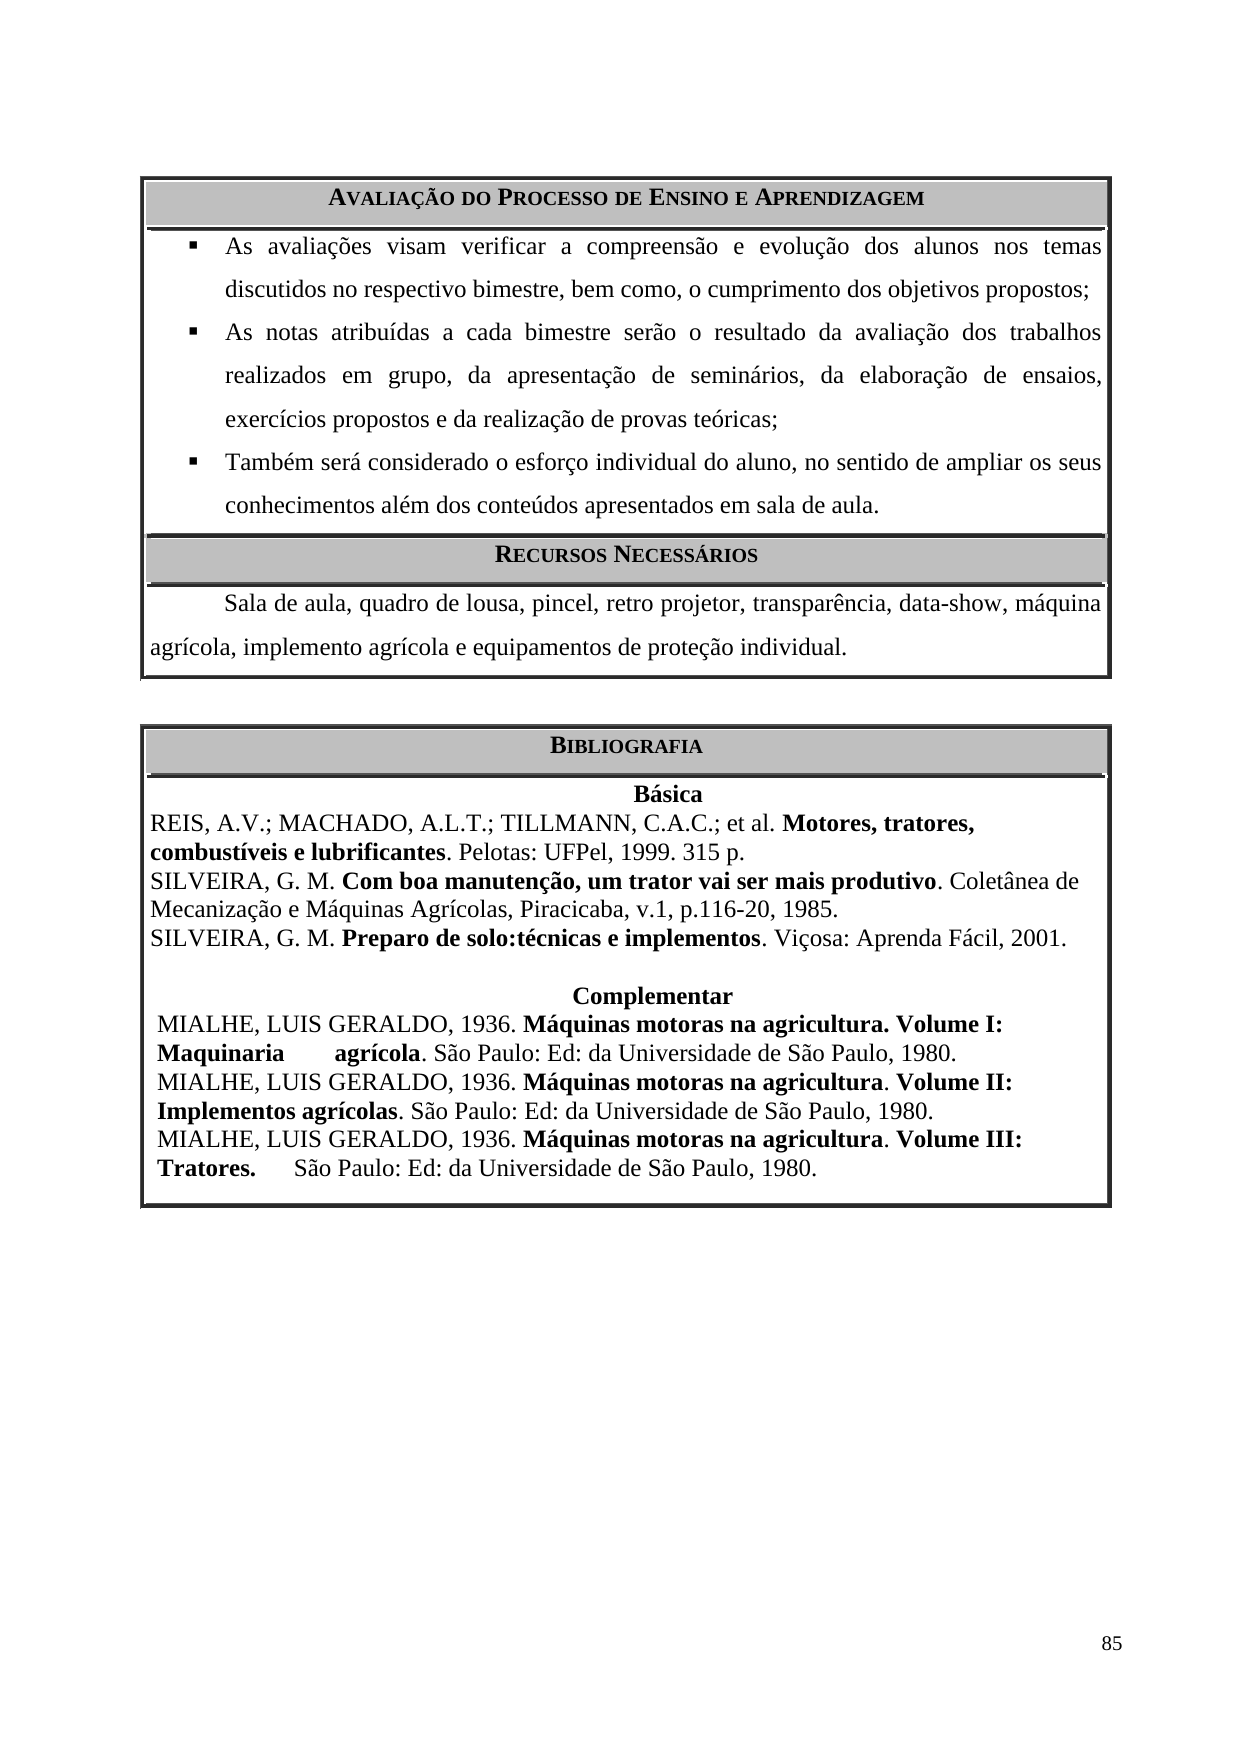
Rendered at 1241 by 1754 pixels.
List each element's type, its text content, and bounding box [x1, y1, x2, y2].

table_cell Recursos Necessários [144, 533, 1108, 582]
table_header Avaliação do Processo de Ensino e Aprendizagem [146, 182, 1107, 225]
table_cell As avaliações visam verificar a compreensão e evolução dos alunos nos temas discutidos no respectivo bimestre, bem como, o cumprimento dos objetivos propostos; As notas atribuídas a cada bimestre serão o resultado da avaliação dos trabalhos realizados em grupo, da apresentação de seminários, da elaboração de ensaios, exercícios propostos e da realização de provas teóricas; Também será considerado o esforço individual do aluno, no sentido de ampliar os seus conhecimentos além dos conteúdos apresentados em sala de aula. [144, 225, 1108, 533]
table_cell Sala de aula, quadro de lousa, pincel, retro projetor, transparência, data-show, máquina agrícola, implemento agrícola e equipamentos de proteção individual. [144, 582, 1108, 674]
table_header Bibliografia [146, 730, 1107, 773]
table_cell Básica REIS, A.V.; MACHADO, A.L.T.; TILLMANN, C.A.C.; et al. Motores, tratores, combustíveis e lubrificantes. Pelotas: UFPel, 1999. 315 p. SILVEIRA, G. M. Com boa manutenção, um trator vai ser mais produtivo. Coletânea de Mecanização e Máquinas Agrícolas, Piracicaba, v.1, p.116-20, 1985. SILVEIRA, G. M. Preparo de solo:técnicas e implementos. Viçosa: Aprenda Fácil, 2001. Complementar MIALHE, LUIS GERALDO, 1936. Máquinas motoras na agricultura. Volume I: Maquinaria agrícola. São Paulo: Ed: da Universidade de São Paulo, 1980. MIALHE, LUIS GERALDO, 1936. Máquinas motoras na agricultura. Volume II: Implementos agrícolas. São Paulo: Ed: da Universidade de São Paulo, 1980. MIALHE, LUIS GERALDO, 1936. Máquinas motoras na agricultura. Volume III: Tratores. São Paulo: Ed: da Universidade de São Paulo, 1980. [144, 773, 1108, 1203]
